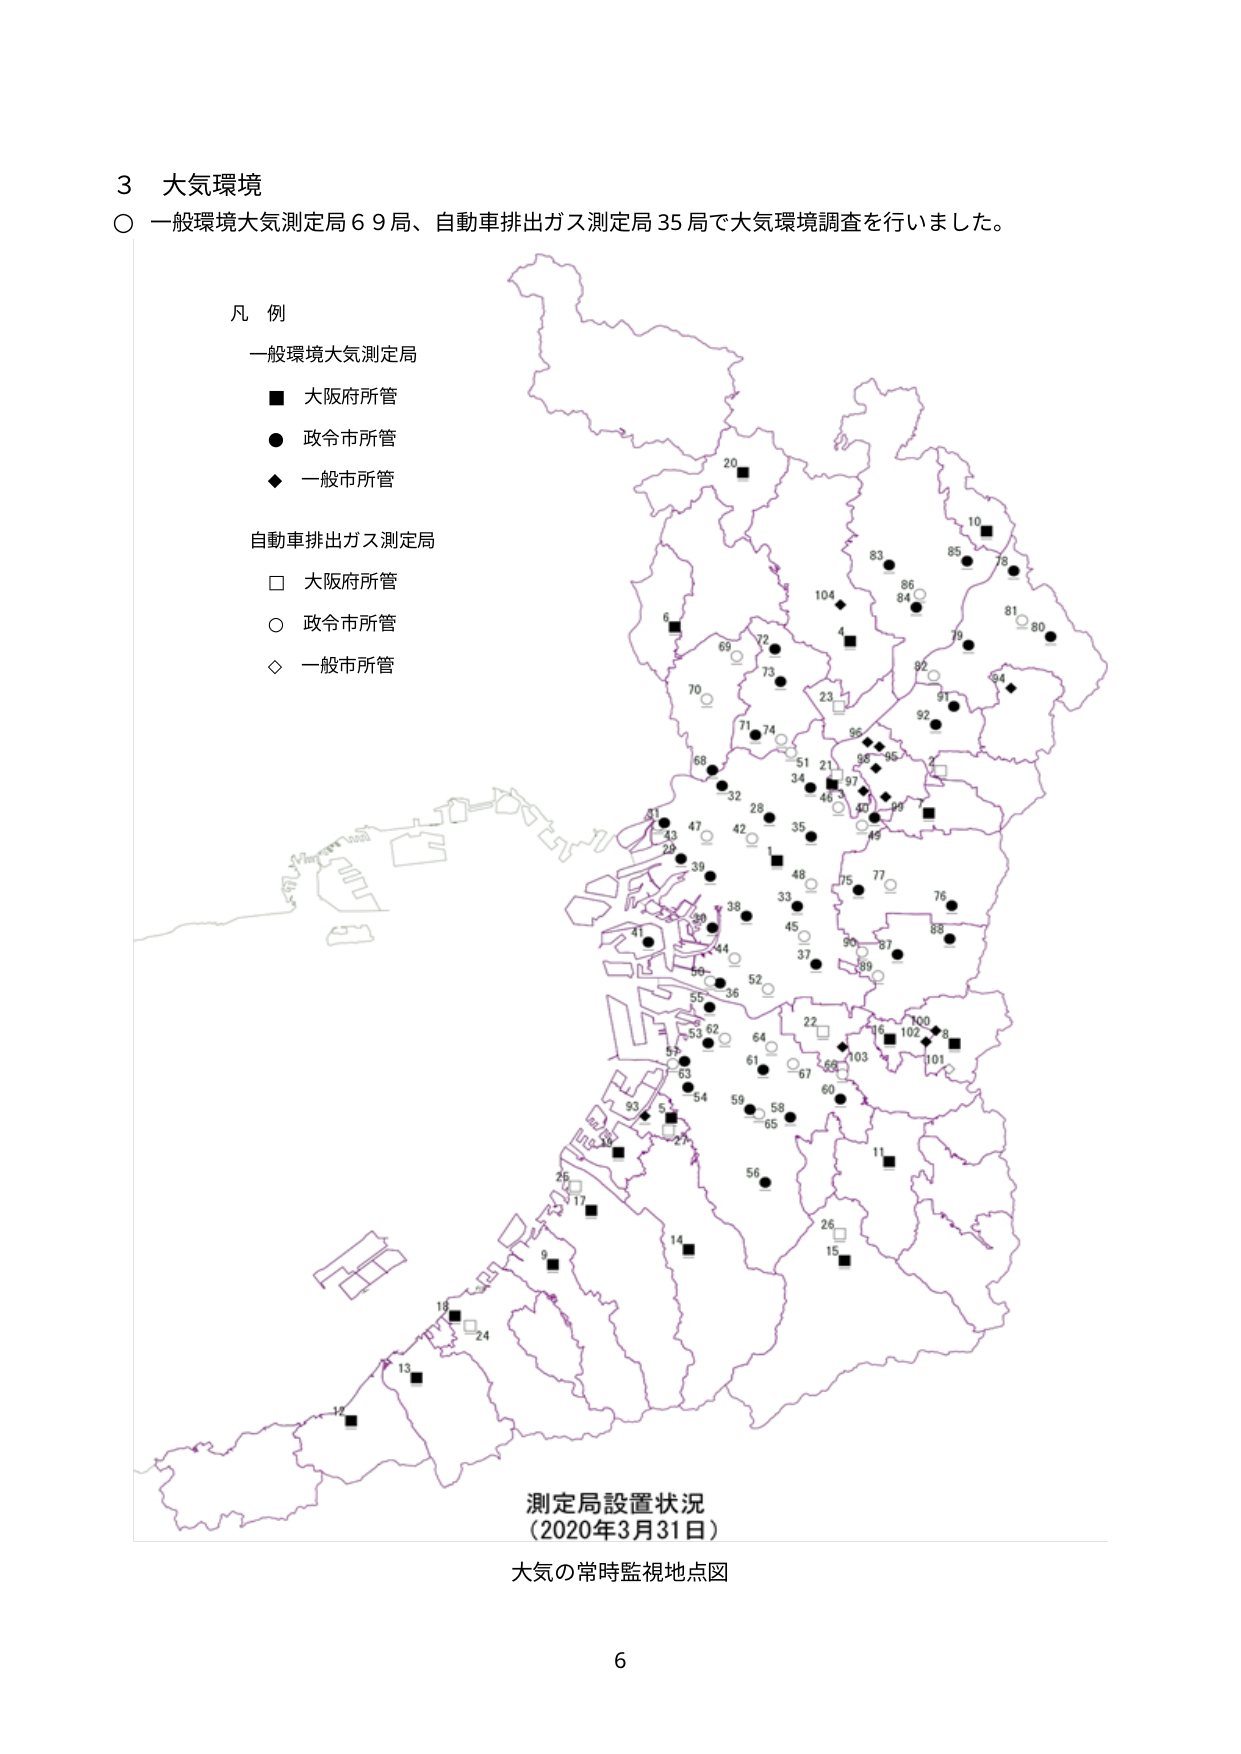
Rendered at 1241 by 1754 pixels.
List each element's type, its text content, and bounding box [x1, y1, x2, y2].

text ３ 大気環境 [112, 164, 1128, 202]
picture [132, 239, 1108, 1543]
list 一般環境大気測定局６９局、自動車排出ガス測定局35局で大気環境調査を行いました。 [112, 202, 1128, 239]
text 大気の常時監視地点図 [112, 1552, 1128, 1589]
